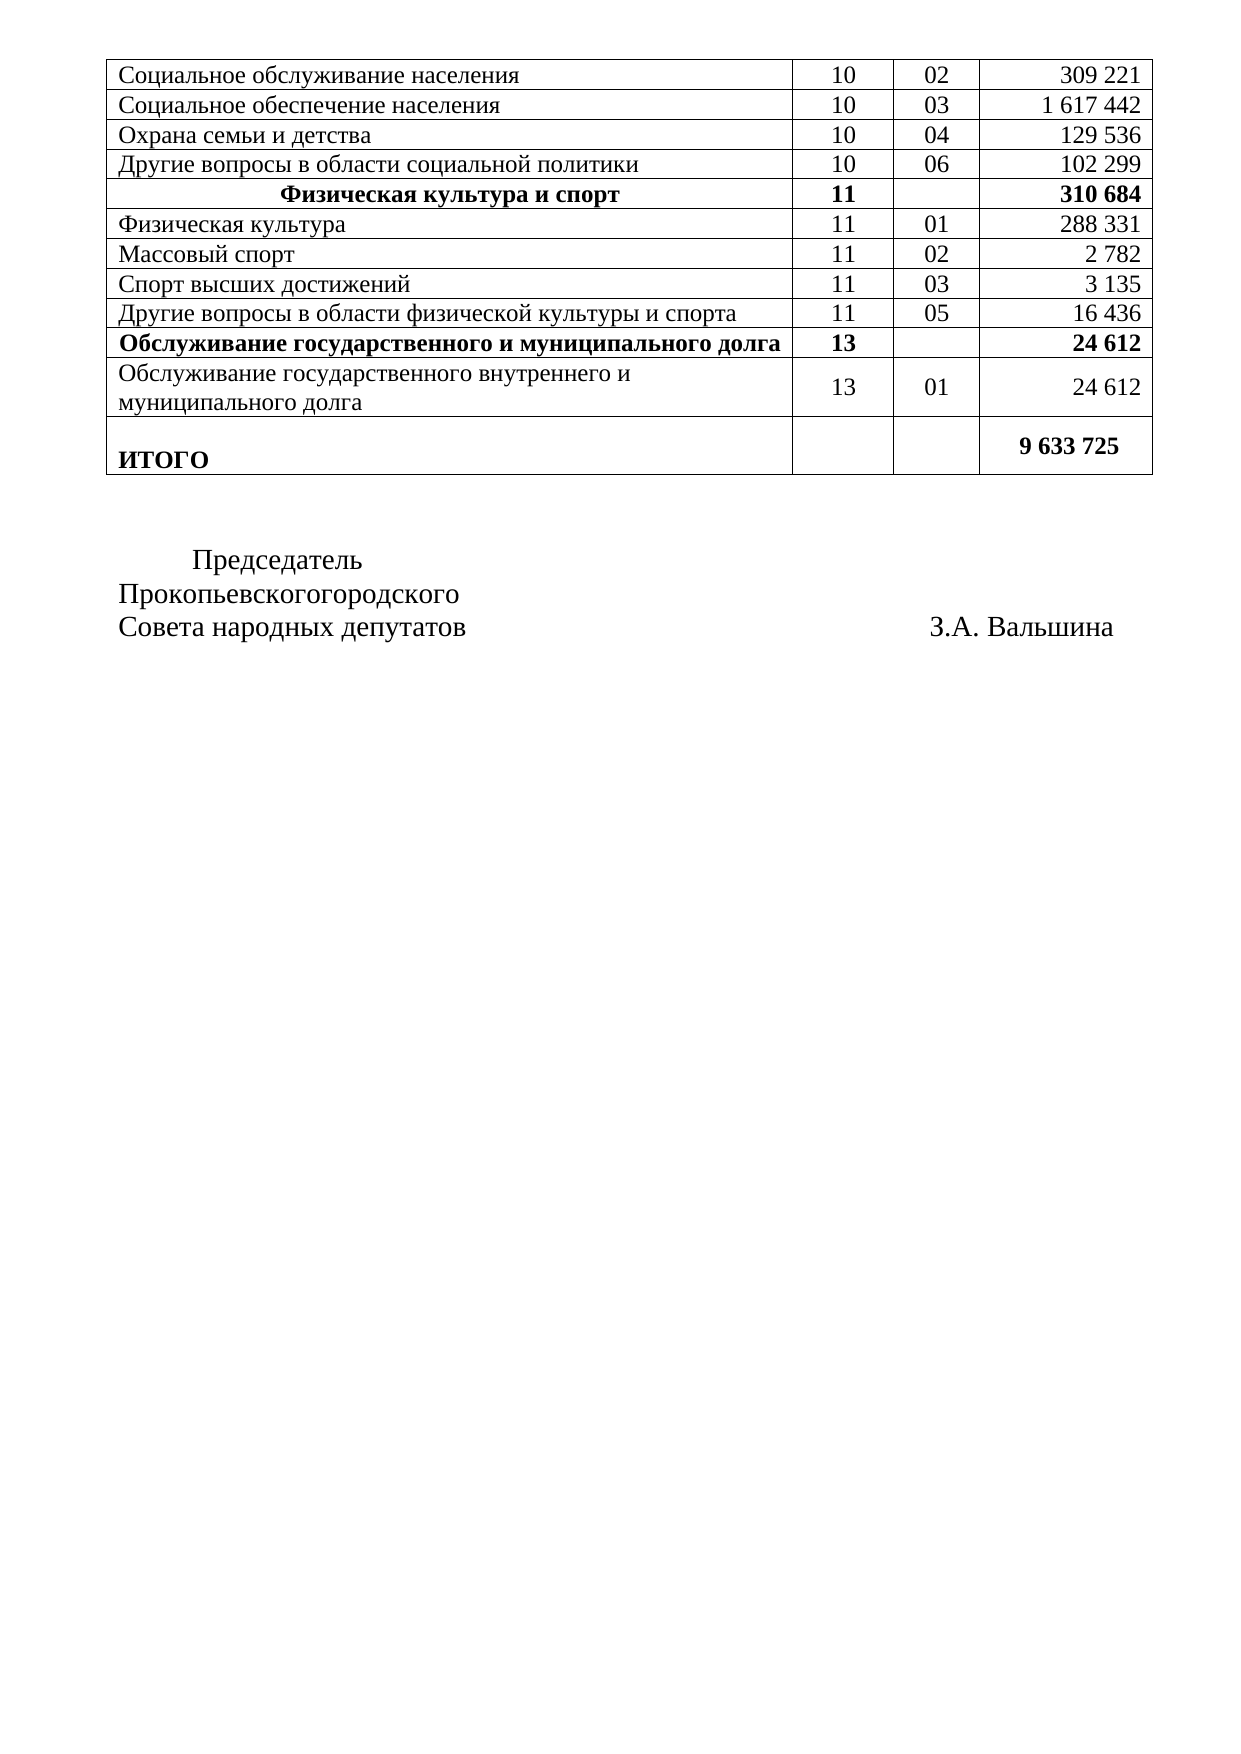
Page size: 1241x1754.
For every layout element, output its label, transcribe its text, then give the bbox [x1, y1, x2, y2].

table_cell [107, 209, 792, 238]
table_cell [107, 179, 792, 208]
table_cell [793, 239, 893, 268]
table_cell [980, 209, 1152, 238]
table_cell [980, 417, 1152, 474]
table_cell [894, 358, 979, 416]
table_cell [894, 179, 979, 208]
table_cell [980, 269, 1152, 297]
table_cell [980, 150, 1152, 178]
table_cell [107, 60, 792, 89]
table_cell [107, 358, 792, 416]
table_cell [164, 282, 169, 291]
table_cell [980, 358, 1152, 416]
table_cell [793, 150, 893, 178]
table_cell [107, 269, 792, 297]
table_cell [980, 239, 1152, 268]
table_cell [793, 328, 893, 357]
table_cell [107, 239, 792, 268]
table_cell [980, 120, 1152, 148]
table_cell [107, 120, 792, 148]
text Прокопьевскогогородского [118, 576, 1163, 609]
text Председатель [118, 542, 1163, 576]
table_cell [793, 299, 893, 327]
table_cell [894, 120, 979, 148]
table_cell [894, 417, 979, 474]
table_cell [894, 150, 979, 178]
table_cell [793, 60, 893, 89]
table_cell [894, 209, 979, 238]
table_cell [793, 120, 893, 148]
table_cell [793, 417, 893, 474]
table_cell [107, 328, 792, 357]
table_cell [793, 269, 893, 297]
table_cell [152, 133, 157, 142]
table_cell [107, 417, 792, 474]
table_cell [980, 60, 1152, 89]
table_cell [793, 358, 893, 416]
text Совета народных депутатов З.А. Вальшина [118, 609, 1163, 643]
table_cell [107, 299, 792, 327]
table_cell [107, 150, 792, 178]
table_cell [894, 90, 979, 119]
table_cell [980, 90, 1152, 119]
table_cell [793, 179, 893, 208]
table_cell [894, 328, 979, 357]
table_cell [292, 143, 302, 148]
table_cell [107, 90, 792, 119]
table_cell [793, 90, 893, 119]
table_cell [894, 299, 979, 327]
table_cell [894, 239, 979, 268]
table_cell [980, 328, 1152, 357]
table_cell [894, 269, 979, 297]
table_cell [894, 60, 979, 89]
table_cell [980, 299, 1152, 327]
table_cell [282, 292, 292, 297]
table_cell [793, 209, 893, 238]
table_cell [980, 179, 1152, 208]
